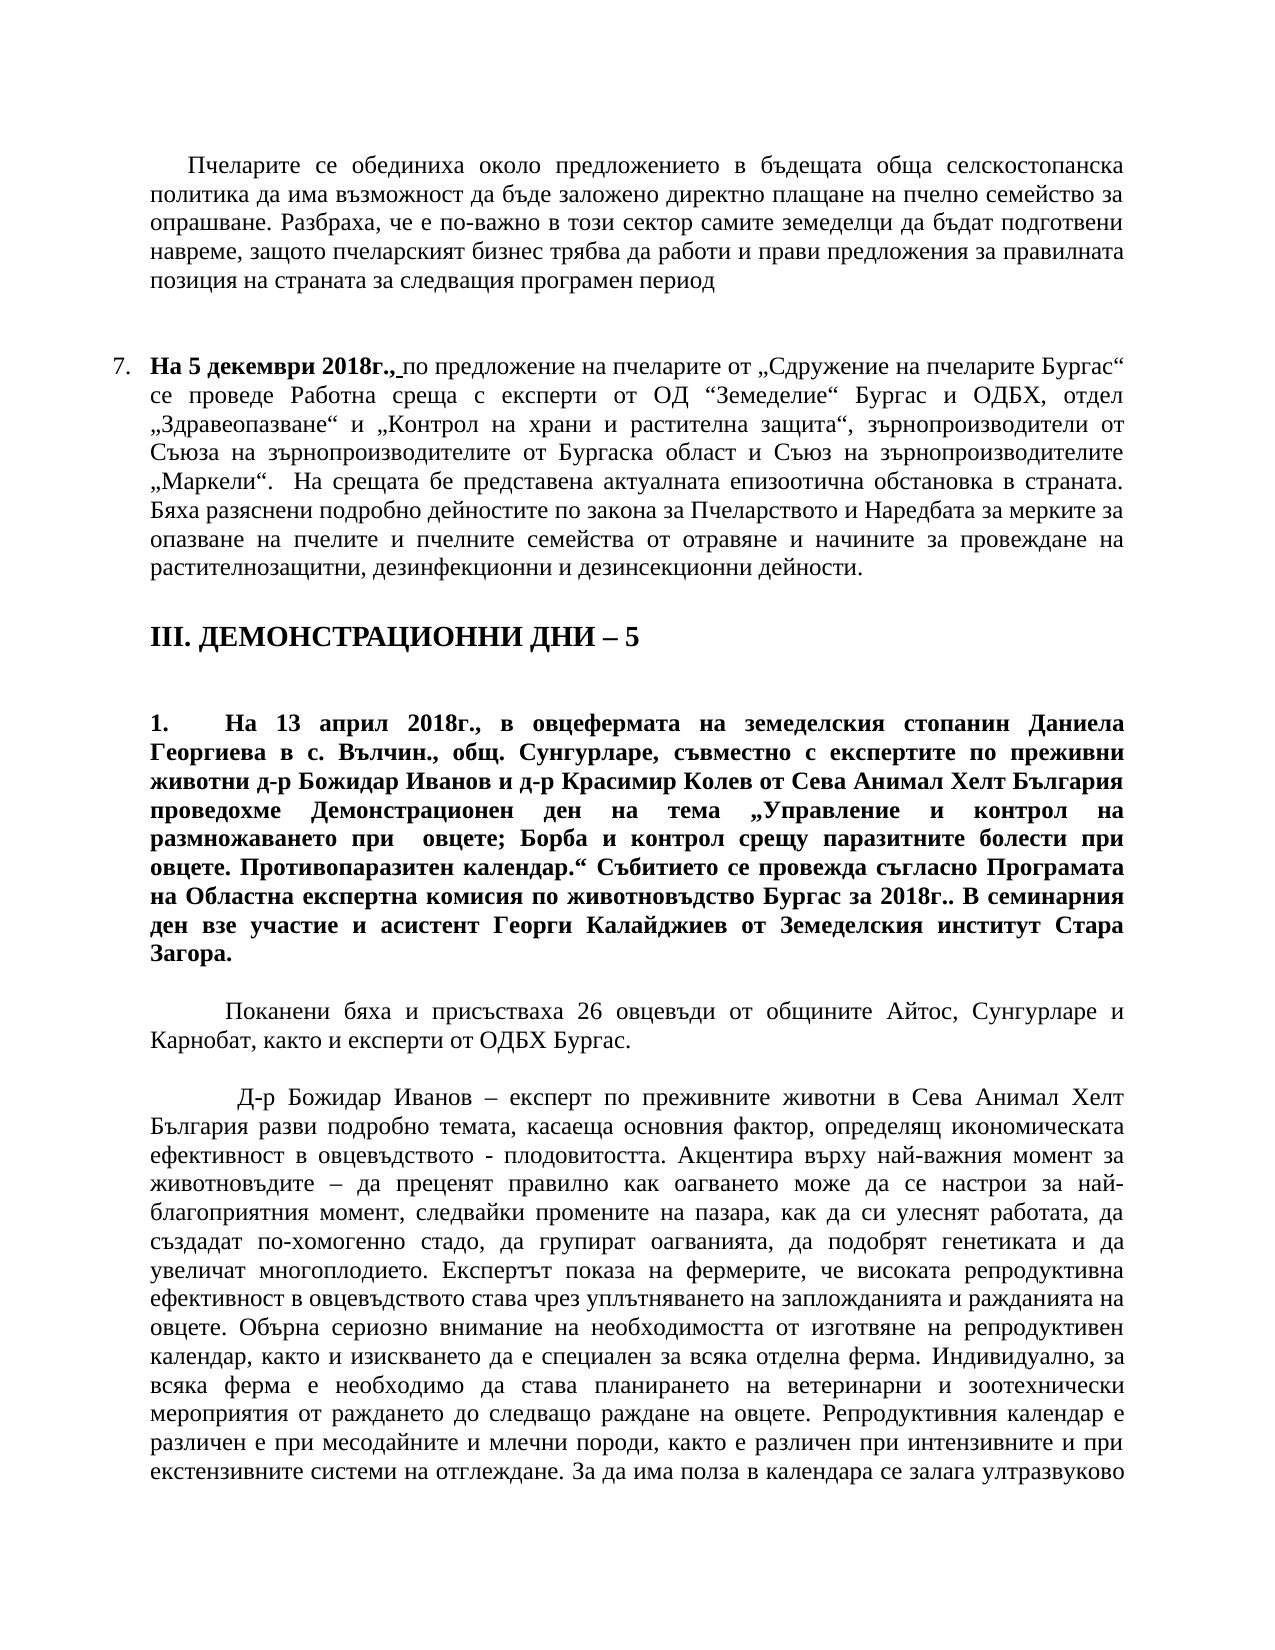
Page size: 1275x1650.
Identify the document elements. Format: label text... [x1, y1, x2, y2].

list На 5 декември 2018г., по предложение на пчеларите от „Сдружение на пчеларите Бургас“ се проведе Работна среща с експерти от ОД “Земеделие“ Бургас и ОДБХ, отдел „Здравеопазване“ и „Контрол на храни и растителна защита“, зърнопроизводители от Съюза на зърнопроизводителите от Бургаска област и Съюз на зърнопроизводителите „Маркели“. На срещата бе представена актуалната епизоотична обстановка в страната. Бяха разяснени подробно дейностите по закона за Пчеларството и Наредбата за мерките за опазване на пчелите и пчелните семейства от отравяне и начините за провеждане на растителнозащитни, дезинфекционни и дезинсекционни дейности. [112, 351, 1124, 581]
text Пчеларите се обединиха около предложението в бъдещата обща селскостопанска политика да има възможност да бъде заложено директно плащане на пчелно семейство за опрашване. Разбраха, че е по-важно в този сектор самите земеделци да бъдат подготвени навреме, защото пчеларският бизнес трябва да работи и прави предложения за правилната позиция на страната за следващия програмен период [150, 150, 1125, 294]
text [150, 1082, 1125, 1485]
text III. ДЕМОНСТРАЦИОННИ ДНИ – 5 [150, 619, 1125, 652]
list На 13 април 2018г., в овцефермата на земеделския стопанин Даниела Георгиева в с. Вълчин., общ. Сунгурларе, съвместно с експертите по преживни животни д-р Божидар Иванов и д-р Красимир Колев от Сева Анимал Хелт България проведохме Демонстрационен ден на тема „Управление и контрол на размножаването при овцете; Борба и контрол срещу паразитните болести при овцете. Противопаразитен календар.“ Събитието се провежда съгласно Програмата на Областна експертна комисия по животновъдство Бургас за 2018г.. В семинарния ден взе участие и асистент Георги Калайджиев от Земеделския институт Стара Загора. [150, 708, 1125, 967]
text Поканени бяха и присъстваха 26 овцевъди от общините Айтос, Сунгурларе и Карнобат, както и експерти от ОДБХ Бургас. [150, 996, 1125, 1053]
